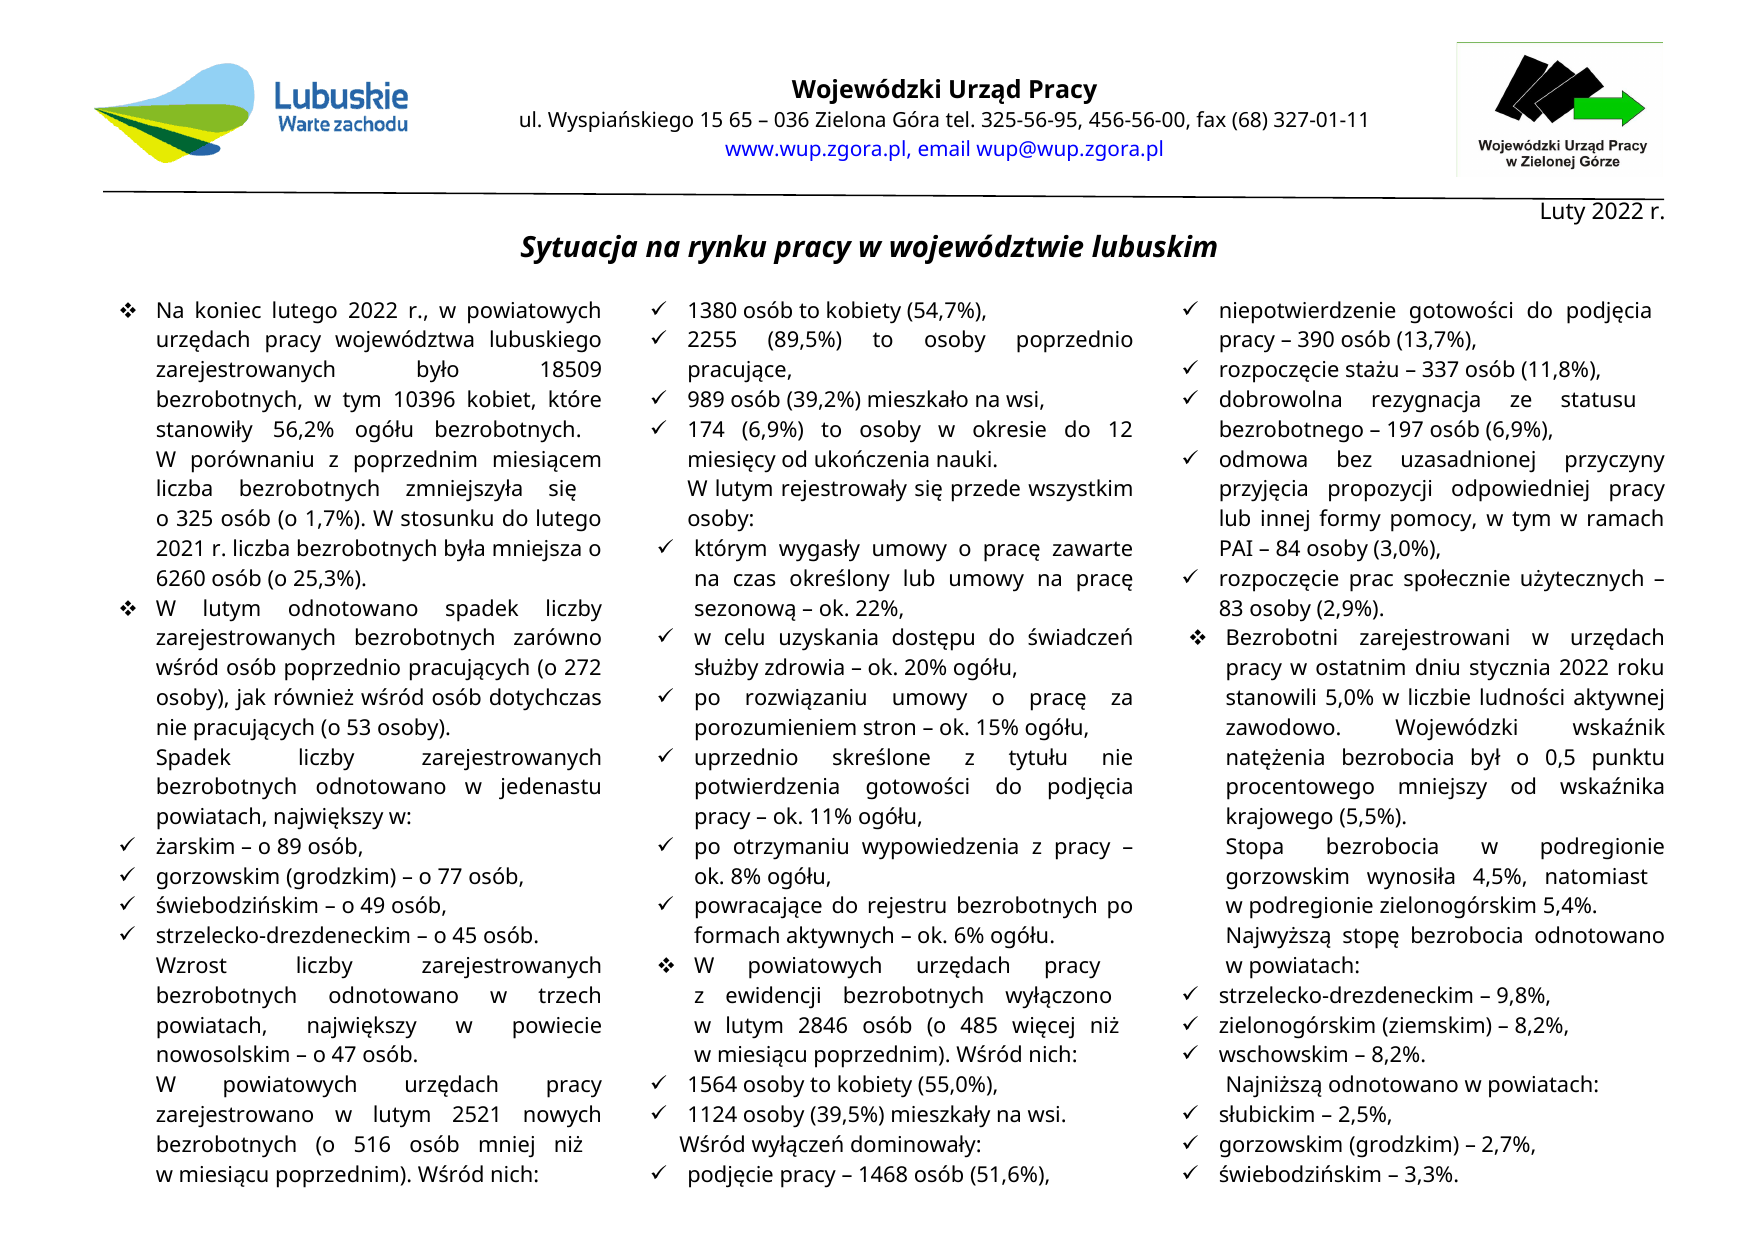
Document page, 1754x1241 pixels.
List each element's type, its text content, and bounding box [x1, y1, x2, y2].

list świebodzińskim – o 49 osób, [118, 890, 602, 920]
subtitle Sytuacja na rynku pracy w województwie lubuskim [428, 226, 1314, 266]
text Luty 2022 r. [118, 70, 1665, 198]
list świebodzińskim – 3,3%. [1181, 1158, 1665, 1188]
text Wśród wyłączeń dominowały: [649, 1129, 1134, 1158]
text W powiatowych urzędach pracy zarejestrowano w lutym 2521 nowych bezrobotnych (o 516 osób mniej niż w miesiącu poprzednim). Wśród nich: [156, 1069, 602, 1188]
list 2255 (89,5%) to osoby poprzednio pracujące, [649, 324, 1134, 384]
text Najwyższą stopę bezrobocia odnotowano w powiatach: [1225, 920, 1665, 980]
list Na koniec lutego 2022 r., w powiatowych urzędach pracy województwa lubuskiego zarejestrowanych było 18509 bezrobotnych, w tym 10396 kobiet, które stanowiły 56,2% ogółu bezrobotnych. W porównaniu z poprzednim miesiącem liczba bezrobotnych zmniejszyła się o 325 osób (o 1,7%). W stosunku do lutego 2021 r. liczba bezrobotnych była mniejsza o 6260 osób (o 25,3%). [118, 294, 602, 592]
list gorzowskim (grodzkim) – 2,7%, [1181, 1129, 1665, 1158]
list słubickim – 2,5%, [1181, 1099, 1665, 1129]
list w celu uzyskania dostępu do świadczeń służby zdrowia – ok. 20% ogółu, [656, 622, 1134, 682]
list rozpoczęcie stażu – 337 osób (11,8%), [1181, 354, 1665, 384]
list dobrowolna rezygnacja ze statusu bezrobotnego – 197 osób (6,9%), [1181, 384, 1665, 443]
list niepotwierdzenie gotowości do podjęcia pracy – 390 osób (13,7%), [1181, 294, 1665, 354]
list uprzednio skreślone z tytułu nie potwierdzenia gotowości do podjęcia pracy – ok. 11% ogółu, [656, 741, 1134, 831]
picture [70, 42, 445, 180]
list 174 (6,9%) to osoby w okresie do 12 miesięcy od ukończenia nauki. [649, 414, 1134, 473]
list którym wygasły umowy o pracę zawarte na czas określony lub umowy na pracę sezonową – ok. 22%, [656, 533, 1134, 622]
list powracające do rejestru bezrobotnych po formach aktywnych – ok. 6% ogółu. [656, 890, 1134, 950]
text Spadek liczby zarejestrowanych bezrobotnych odnotowano w jedenastu powiatach, największy w: [156, 741, 602, 831]
text Wzrost liczby zarejestrowanych bezrobotnych odnotowano w trzech powiatach, największy w powiecie nowosolskim – o 47 osób. [156, 950, 602, 1069]
text W lutym rejestrowały się przede wszystkim osoby: [687, 473, 1134, 533]
text Najniższą odnotowano w powiatach: [1181, 1069, 1665, 1099]
list Bezrobotni zarejestrowani w urzędach pracy w ostatnim dniu stycznia 2022 roku stanowili 5,0% w liczbie ludności aktywnej zawodowo. Wojewódzki wskaźnik natężenia bezrobocia był o 0,5 punktu procentowego mniejszy od wskaźnika krajowego (5,5%). [1188, 622, 1665, 831]
text Stopa bezrobocia w podregionie gorzowskim wynosiła 4,5%, natomiast w podregionie zielonogórskim 5,4%. [1225, 831, 1665, 920]
list gorzowskim (grodzkim) – o 77 osób, [118, 861, 602, 890]
list W lutym odnotowano spadek liczby zarejestrowanych bezrobotnych zarówno wśród osób poprzednio pracujących (o 272 osoby), jak również wśród osób dotychczas nie pracujących (o 53 osoby). [118, 592, 602, 741]
list żarskim – o 89 osób, [118, 831, 602, 861]
list 1124 osoby (39,5%) mieszkały na wsi. [649, 1099, 1134, 1129]
list strzelecko-drezdeneckim – 9,8%, [1181, 980, 1665, 1009]
list po rozwiązaniu umowy o pracę za porozumieniem stron – ok. 15% ogółu, [656, 682, 1134, 741]
list rozpoczęcie prac społecznie użytecznych – 83 osoby (2,9%). [1181, 563, 1665, 622]
list 1380 osób to kobiety (54,7%), [649, 294, 1134, 324]
list po otrzymaniu wypowiedzenia z pracy – ok. 8% ogółu, [656, 831, 1134, 890]
list podjęcie pracy – 1468 osób (51,6%), [649, 1158, 1134, 1188]
list 1564 osoby to kobiety (55,0%), [649, 1069, 1134, 1099]
list strzelecko-drezdeneckim – o 45 osób. [118, 920, 602, 950]
list wschowskim – 8,2%. [1181, 1039, 1665, 1069]
list W powiatowych urzędach pracy z ewidencji bezrobotnych wyłączono w lutym 2846 osób (o 485 więcej niż w miesiącu poprzednim). Wśród nich: [656, 950, 1134, 1069]
list zielonogórskim (ziemskim) – 8,2%, [1181, 1009, 1665, 1039]
list odmowa bez uzasadnionej przyczyny przyjęcia propozycji odpowiedniej pracy lub innej formy pomocy, w tym w ramach PAI – 84 osoby (3,0%), [1181, 443, 1665, 563]
list 989 osób (39,2%) mieszkało na wsi, [649, 384, 1134, 414]
text Luty 2022 r. [118, 193, 1665, 226]
